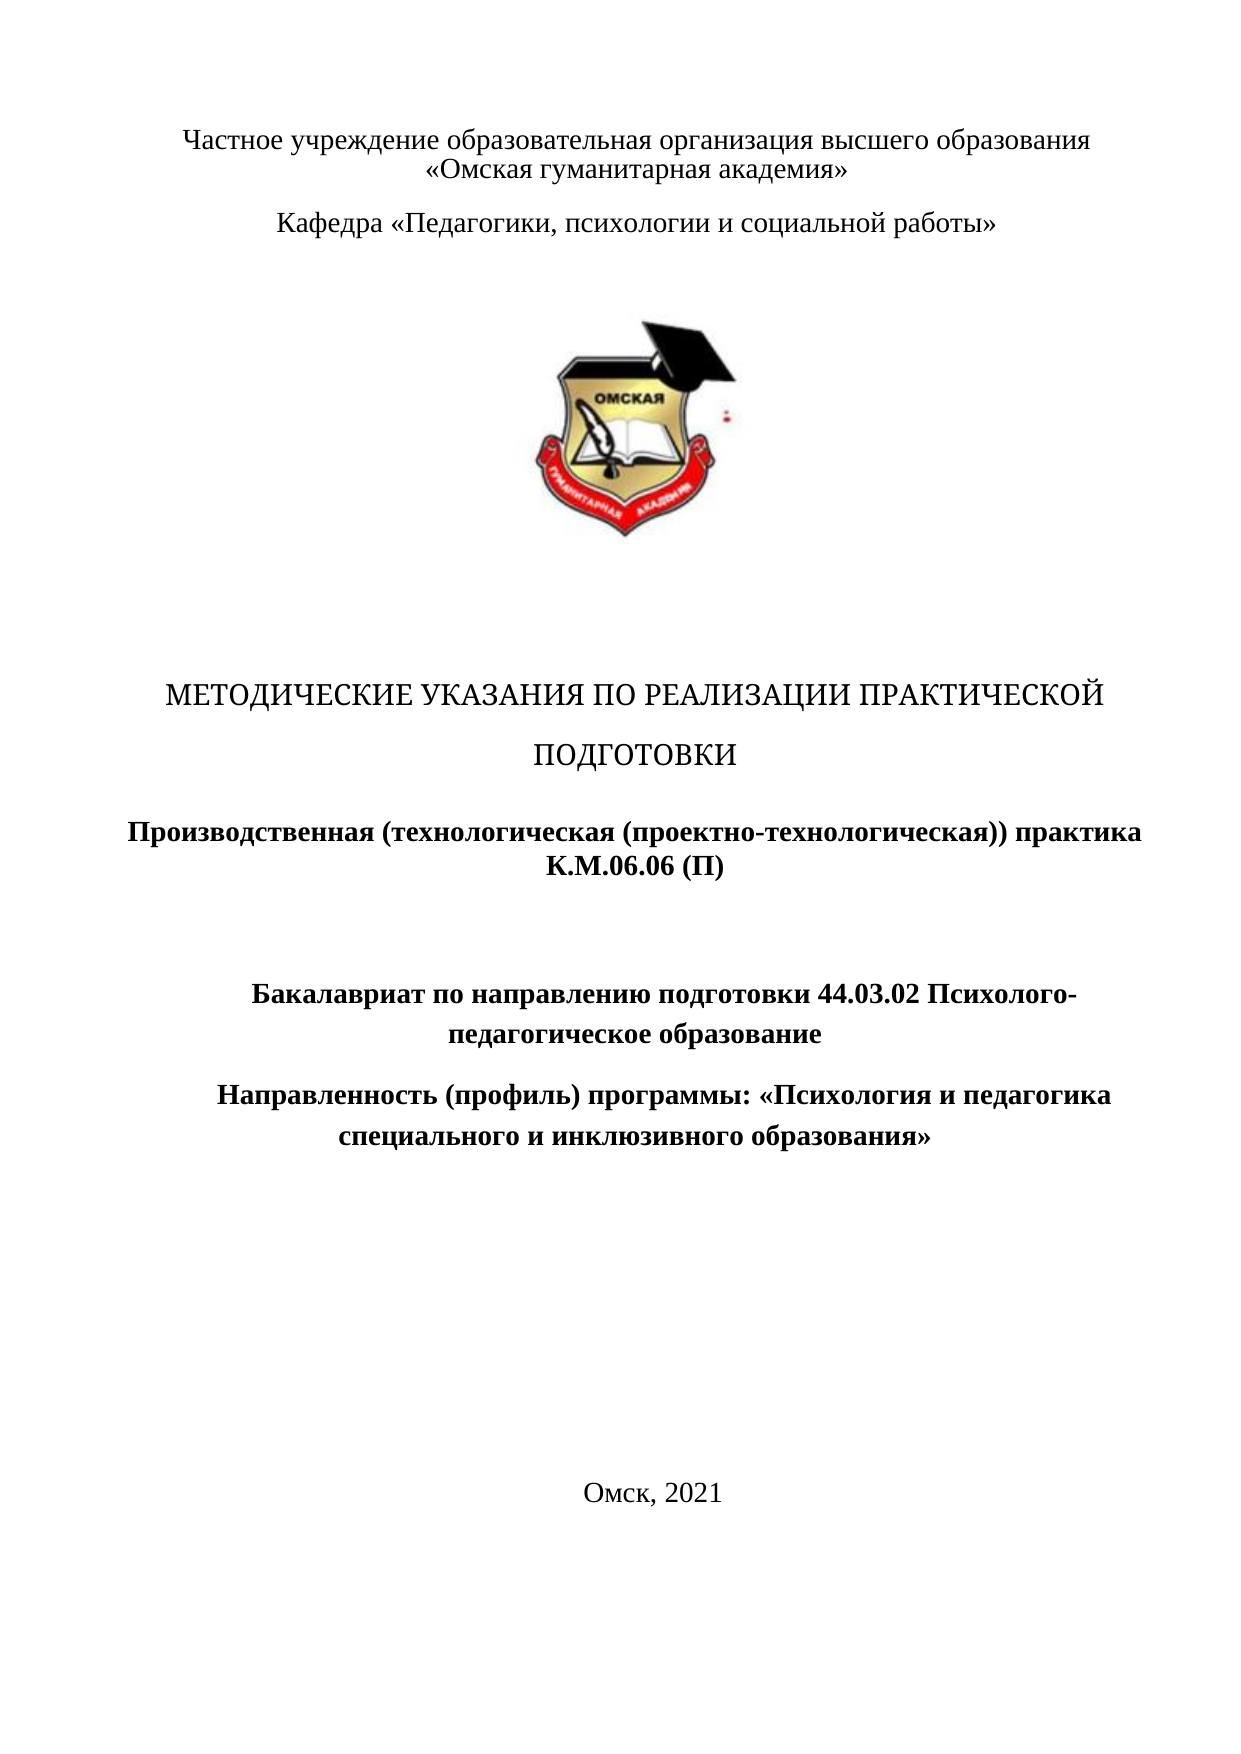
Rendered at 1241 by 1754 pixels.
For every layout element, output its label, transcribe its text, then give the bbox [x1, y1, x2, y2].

text Бакалавриат по направлению подготовки 44.03.02 Психолого-педагогическое образование [118, 976, 1152, 1050]
text Производственная (технологическая (проектно-технологическая)) практика [118, 814, 1152, 848]
text Омск, 2021 [118, 1476, 1186, 1509]
picture [467, 314, 803, 544]
text К.М.06.06 (П) [118, 848, 1152, 881]
table_header Частное учреждение образовательная организация высшего образования «Омская гуманитарная академия» Кафедра «Педагогики, психологии и социальной работы» [118, 127, 1155, 314]
text Направленность (профиль) программы: «Психология и педагогика специального и инклюзивного образования» [118, 1077, 1152, 1151]
text МЕТОДИЧЕСКИЕ УКАЗАНИЯ ПО РЕАЛИЗАЦИИ ПРАКТИЧЕСКОЙ ПОДГОТОВКИ [118, 674, 1152, 773]
